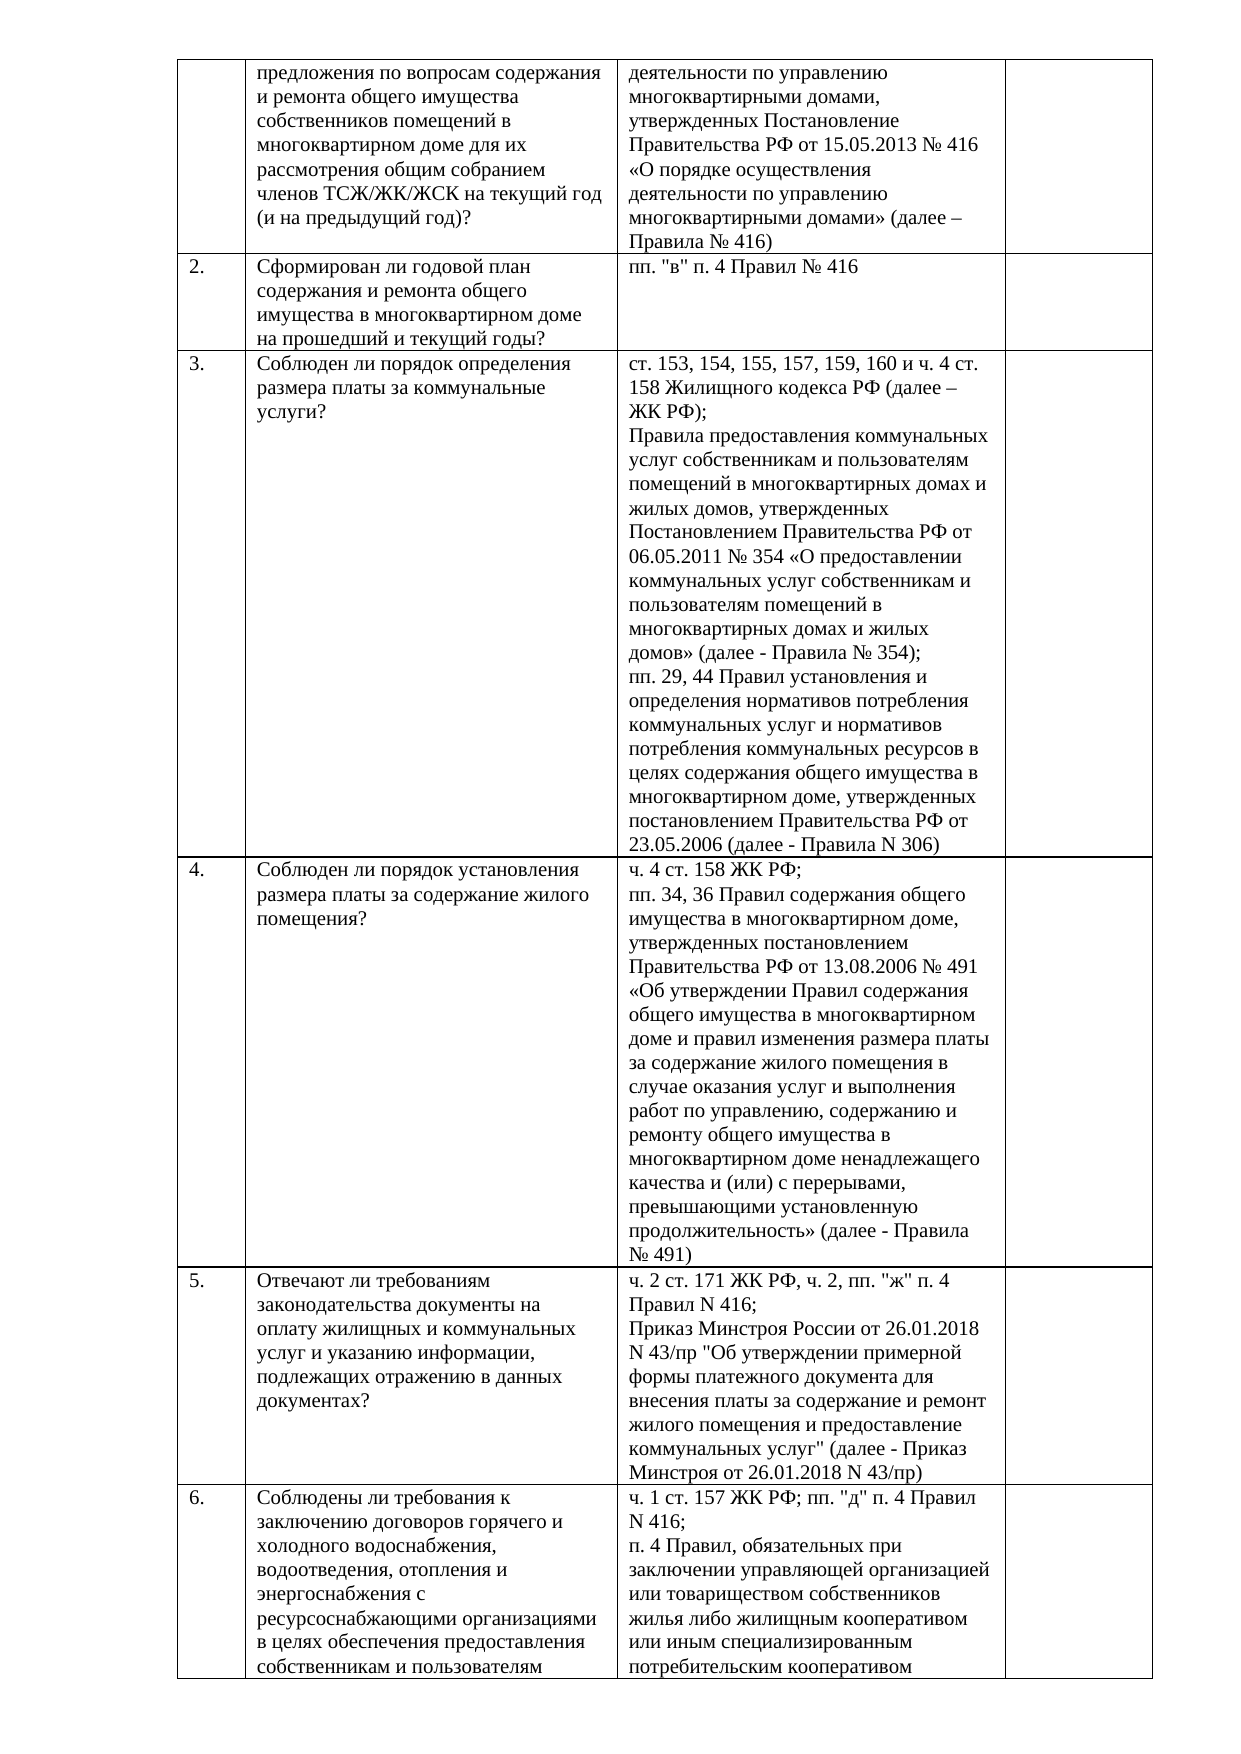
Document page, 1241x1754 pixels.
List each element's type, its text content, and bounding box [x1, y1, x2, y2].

table_cell [178, 1485, 245, 1678]
table_cell Сформирован ли годовой план содержания и ремонта общего имущества в многоквартирном доме на прошедший и текущий годы? [246, 254, 617, 350]
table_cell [618, 60, 1005, 253]
table_cell [1006, 1485, 1152, 1678]
table_cell ст. 153, 154, 155, 157, 159, 160 и ч. 4 ст. 158 Жилищного кодекса РФ (далее – ЖК РФ); Правила предоставления коммунальных услуг собственникам и пользователям помещений в многоквартирных домах и жилых домов, утвержденных Постановлением Правительства РФ от 06.05.2011 № 354 «О предоставлении коммунальных услуг собственникам и пользователям помещений в многоквартирных домах и жилых домов» (далее - Правила № 354); пп. 29, 44 Правил установления и определения нормативов потребления коммунальных услуг и нормативов потребления коммунальных ресурсов в целях содержания общего имущества в многоквартирном доме, утвержденных постановлением Правительства РФ от 23.05.2006 (далее - Правила N 306) [618, 351, 1005, 856]
table_cell [178, 254, 245, 350]
table_cell [1006, 254, 1152, 350]
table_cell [246, 1485, 617, 1678]
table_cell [246, 60, 617, 253]
table_cell [1006, 60, 1152, 253]
table_cell [1006, 858, 1152, 1266]
table_cell Соблюден ли порядок установления размера платы за содержание жилого помещения? [246, 858, 617, 1266]
table_cell [1006, 351, 1152, 856]
table_cell ч. 2 ст. 171 ЖК РФ, ч. 2, пп. "ж" п. 4 Правил N 416; Приказ Минстроя России от 26.01.2018 N 43/пр "Об утверждении примерной формы платежного документа для внесения платы за содержание и ремонт жилого помещения и предоставление коммунальных услуг" (далее - Приказ Минстроя от 26.01.2018 N 43/пр) [618, 1268, 1005, 1484]
table_cell Соблюден ли порядок определения размера платы за коммунальные услуги? [246, 351, 617, 856]
table_cell [178, 351, 245, 856]
table_cell [178, 60, 245, 253]
table_cell ч. 4 ст. 158 ЖК РФ; пп. 34, 36 Правил содержания общего имущества в многоквартирном доме, утвержденных постановлением Правительства РФ от 13.08.2006 № 491 «Об утверждении Правил содержания общего имущества в многоквартирном доме и правил изменения размера платы за содержание жилого помещения в случае оказания услуг и выполнения работ по управлению, содержанию и ремонту общего имущества в многоквартирном доме ненадлежащего качества и (или) с перерывами, превышающими установленную продолжительность» (далее - Правила № 491) [618, 858, 1005, 1266]
table_cell [1006, 1268, 1152, 1484]
table_cell Отвечают ли требованиям законодательства документы на оплату жилищных и коммунальных услуг и указанию информации, подлежащих отражению в данных документах? [246, 1268, 617, 1484]
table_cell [618, 1485, 1005, 1678]
table_cell [178, 1268, 245, 1484]
table_cell [178, 858, 245, 1266]
table_cell пп. "в" п. 4 Правил № 416 [618, 254, 1005, 350]
